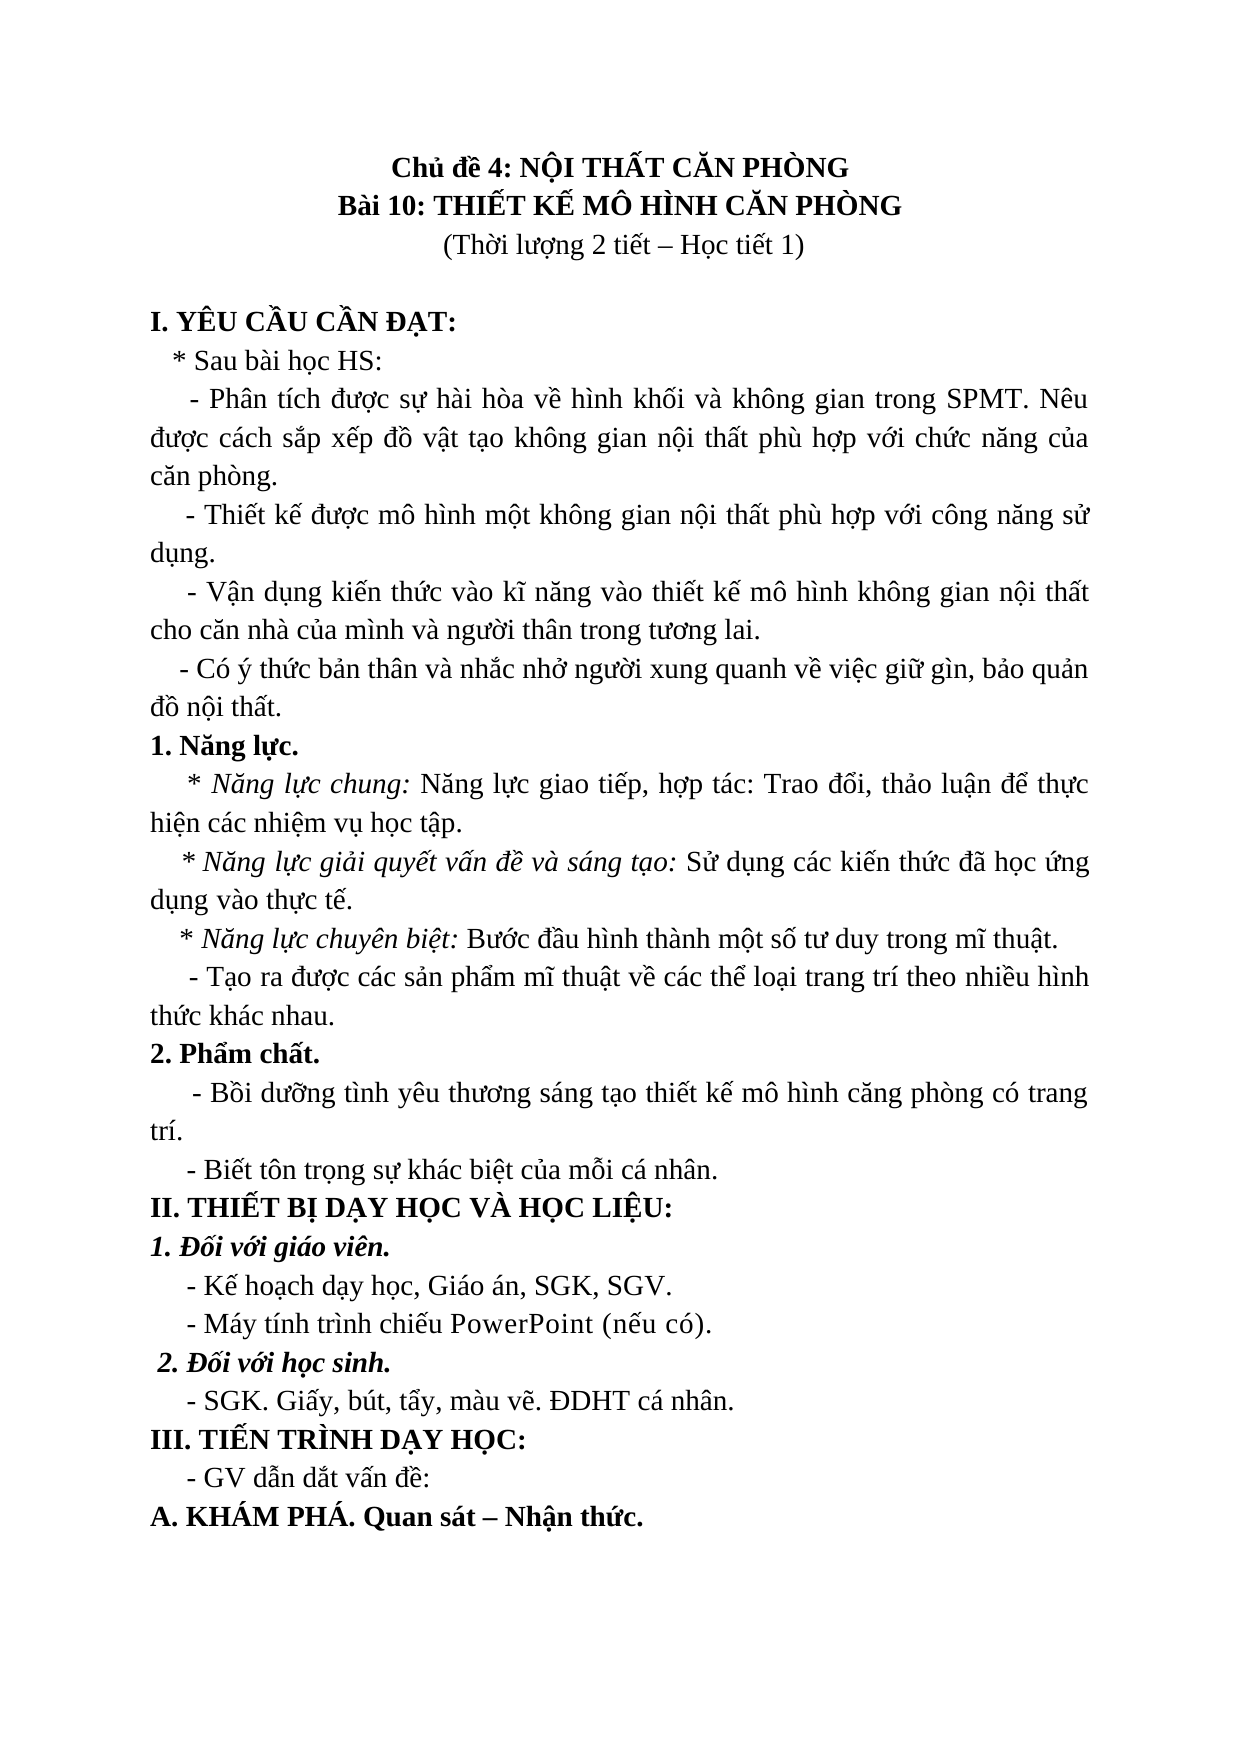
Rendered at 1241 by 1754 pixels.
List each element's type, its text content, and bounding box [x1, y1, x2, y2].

text * Năng lực chuyên biệt: Bước đầu hình thành một số tư duy trong mĩ thuật. [150, 921, 1090, 954]
text - Có ý thức bản thân và nhắc nhở người xung quanh về việc giữ gìn, bảo quản đồ nội thất. [150, 651, 1090, 723]
text 2. Đối với học sinh. [150, 1345, 1090, 1378]
text - Biết tôn trọng sự khác biệt của mỗi cá nhân. [150, 1152, 1090, 1186]
text - Kế hoạch dạy học, Giáo án, SGK, SGV. [150, 1268, 1090, 1301]
text - Máy tính trình chiếu PowerPoint (nếu có). [150, 1306, 1090, 1340]
text III. TIẾN TRÌNH DẠY HỌC: [150, 1422, 1090, 1455]
text * Sau bài học HS: [150, 343, 1090, 376]
text - GV dẫn dắt vấn đề: [150, 1460, 1090, 1494]
text A. KHÁM PHÁ. Quan sát – Nhận thức. [150, 1499, 1090, 1532]
text - Tạo ra được các sản phẩm mĩ thuật về các thể loại trang trí theo nhiều hình thức khác nhau. [150, 959, 1090, 1031]
text 2. Phẩm chất. [150, 1036, 1090, 1070]
text - Thiết kế được mô hình một không gian nội thất phù hợp với công năng sử dụng. [150, 497, 1090, 569]
text 1. Đối với giáo viên. [150, 1229, 1090, 1263]
text II. THIẾT BỊ DẠY HỌC VÀ HỌC LIỆU: [150, 1191, 1090, 1224]
text - Phân tích được sự hài hòa về hình khối và không gian trong SPMT. Nêu được cách sắp xếp đồ vật tạo không gian nội thất phù hợp với chức năng của căn phòng. [150, 381, 1090, 492]
text (Thời lượng 2 tiết – Học tiết 1) [150, 227, 1090, 261]
text - Bồi dưỡng tình yêu thương sáng tạo thiết kế mô hình căng phòng có trang trí. [150, 1075, 1090, 1147]
text I. YÊU CẦU CẦN ĐẠT: [150, 304, 1090, 338]
text Bài 10: THIẾT KẾ MÔ HÌNH CĂN PHÒNG [150, 188, 1090, 222]
text Chủ đề 4: NỘI THẤT CĂN PHÒNG [150, 150, 1090, 183]
text - Vận dụng kiến thức vào kĩ năng vào thiết kế mô hình không gian nội thất cho căn nhà của mình và người thân trong tương lai. [150, 574, 1090, 646]
text * Năng lực giải quyết vấn đề và sáng tạo: Sử dụng các kiến thức đã học ứng dụng vào thực tế. [150, 844, 1090, 916]
text 1. Năng lực. [150, 728, 1090, 762]
text * Năng lực chung: Năng lực giao tiếp, hợp tác: Trao đổi, thảo luận để thực hiện các nhiệm vụ học tập. [150, 767, 1090, 839]
text - SGK. Giấy, bút, tẩy, màu vẽ. ĐDHT cá nhân. [150, 1383, 1090, 1417]
